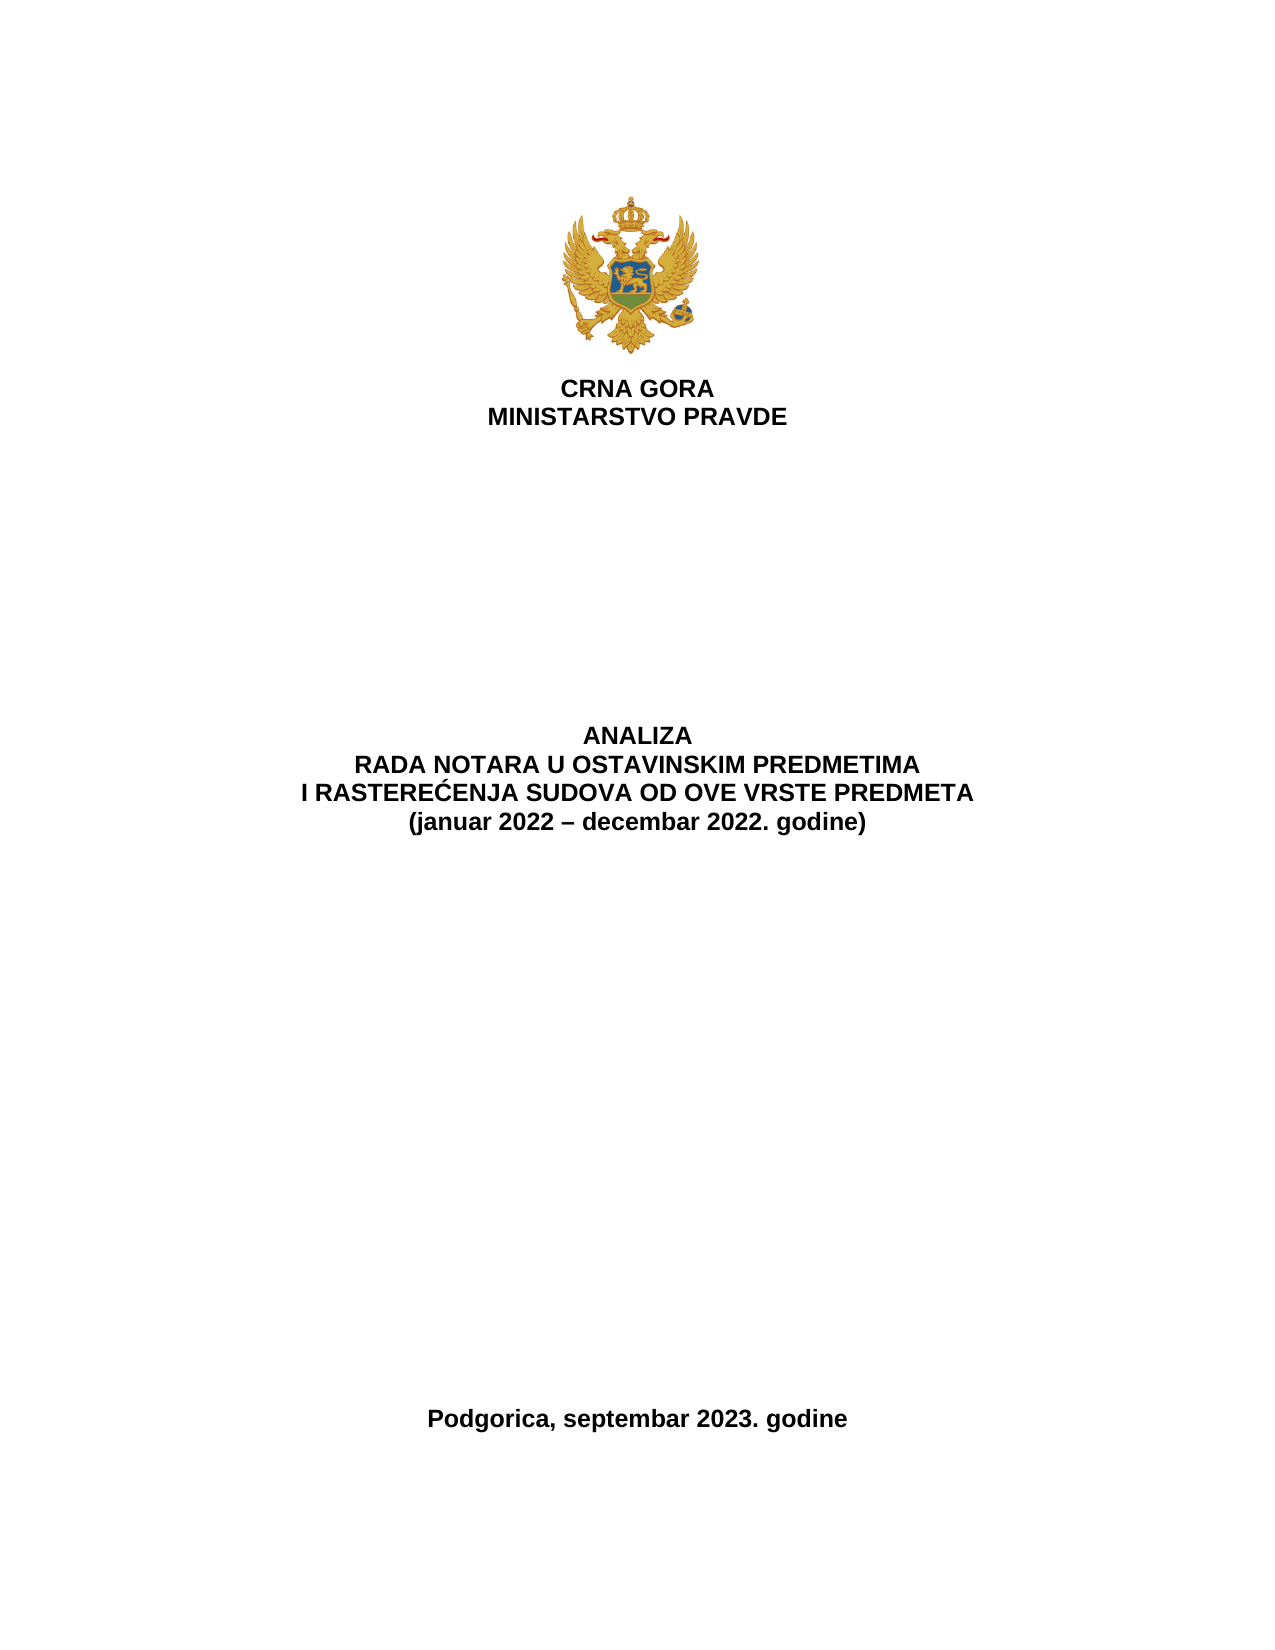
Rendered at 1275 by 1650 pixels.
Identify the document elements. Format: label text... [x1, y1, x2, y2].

text ANALIZA [150, 721, 1125, 749]
text Podgorica, septembar 2023. godine [150, 1403, 1125, 1432]
text RADA NOTARA U OSTAVINSKIM PREDMETIMA [150, 749, 1125, 778]
text I RASTEREĆENJA SUDOVA OD OVE VRSTE PREDMETA [150, 778, 1125, 807]
picture [557, 192, 703, 358]
text MINISTARSTVO PRAVDE [150, 402, 1125, 431]
text (januar 2022 – decembar 2022. godine) [150, 807, 1125, 836]
text CRNA GORA [150, 373, 1125, 402]
